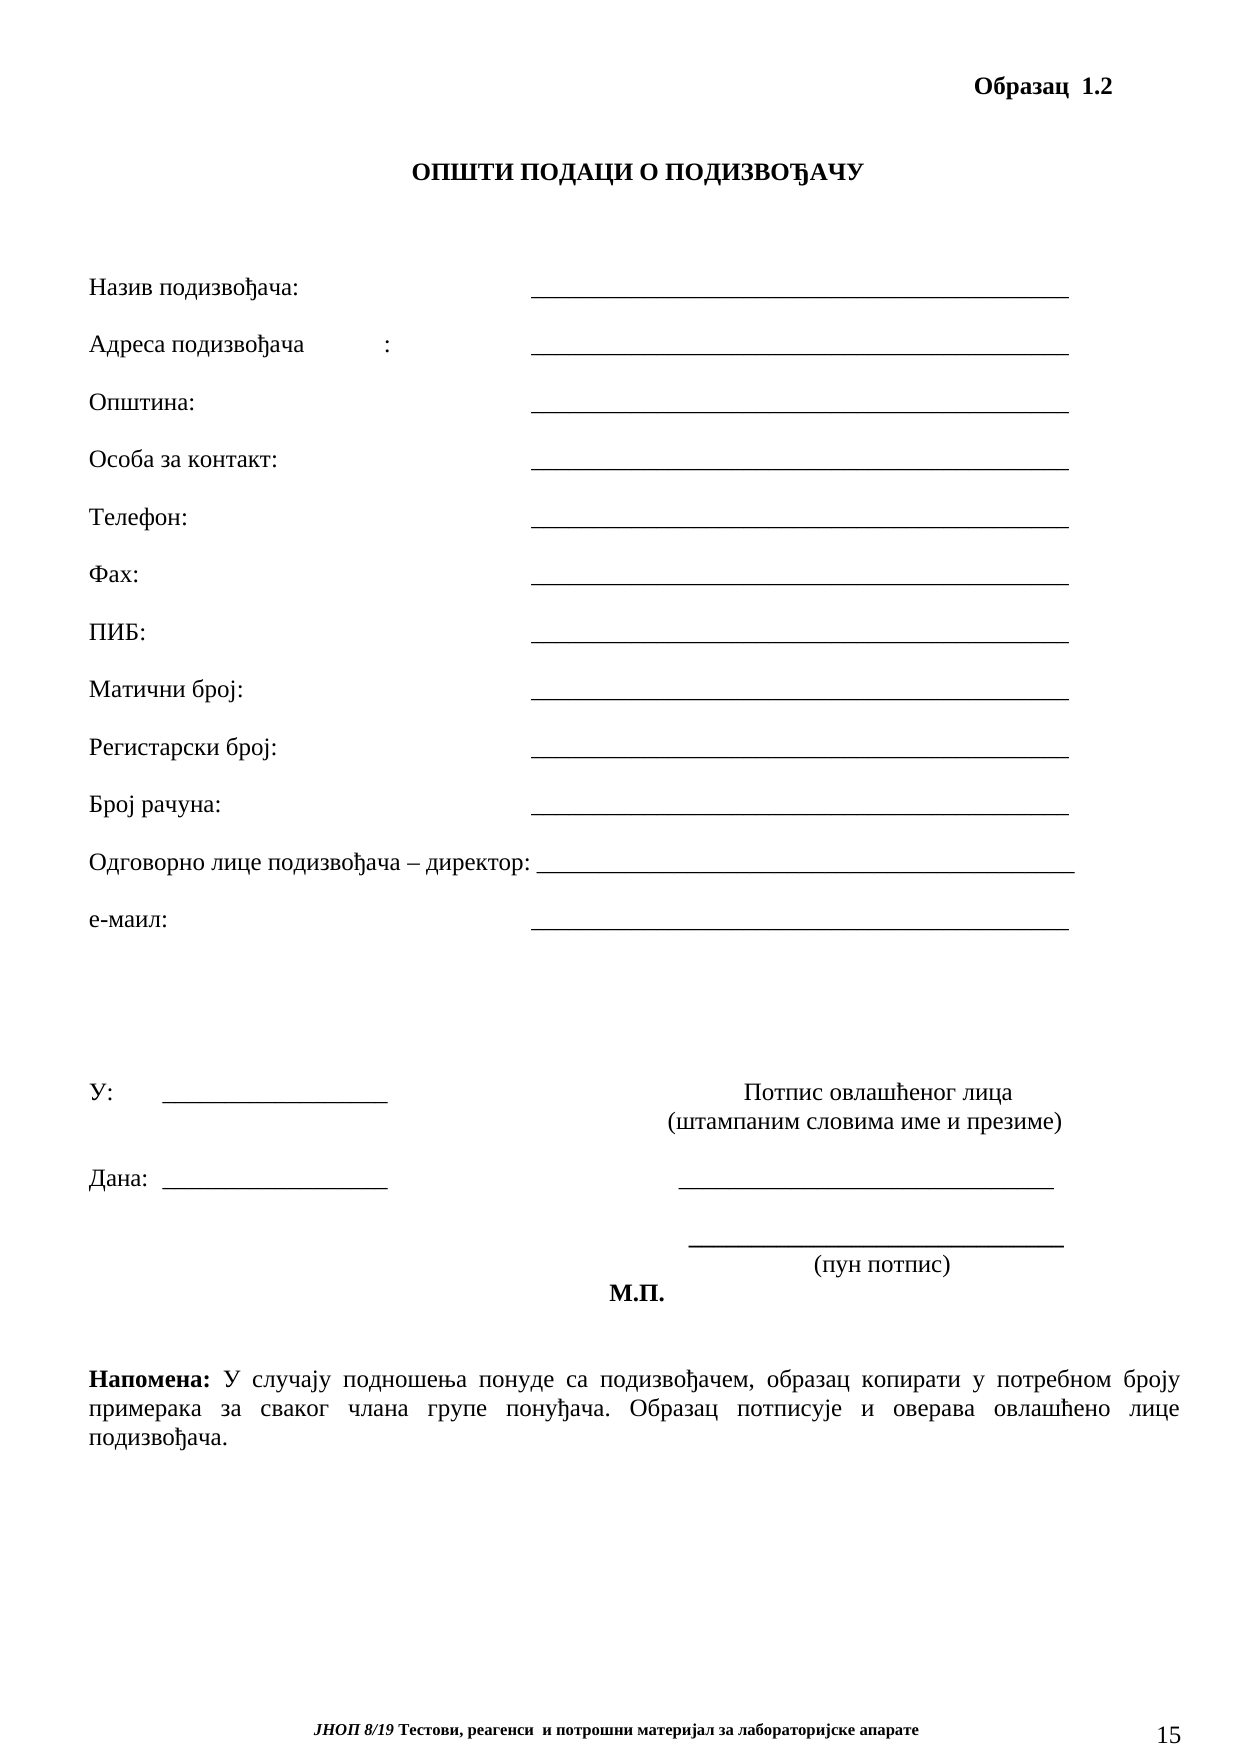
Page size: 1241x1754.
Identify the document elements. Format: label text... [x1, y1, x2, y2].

text Матични број: ___________________________________________ [14, 674, 1181, 703]
text (пун потпис) [89, 1249, 1181, 1278]
text Напомена: У случају подношења понуде са подизвођачем, образац копирати у потребном броју примерака за сваког члана групе понуђача. Образац потписује и оверава овлашћено лице подизвођача. [89, 1364, 1181, 1451]
text Број рачуна: ___________________________________________ [14, 789, 1181, 818]
text Особа за контакт: ___________________________________________ [14, 444, 1181, 473]
text Дана: __________________ ______________________________ [89, 1163, 1181, 1192]
text ПИБ: ___________________________________________ [14, 617, 1181, 646]
text Адреса подизвођача : ___________________________________________ [14, 329, 1181, 358]
text ОПШТИ ПОДАЦИ О ПОДИЗВОЂАЧУ [32, 157, 1181, 186]
text Регистарски број: ___________________________________________ [14, 732, 1181, 761]
text Образац 1.2 [974, 71, 1181, 99]
text Назив подизвођача: ___________________________________________ [14, 272, 1181, 301]
text Телефон: ___________________________________________ [14, 502, 1181, 531]
text (штампаним словима име и презиме) [89, 1106, 1181, 1134]
text е-маил: ___________________________________________ [89, 904, 1181, 933]
text Фаx: ___________________________________________ [14, 559, 1181, 588]
text У: __________________ Потпис овлашћеног лица [89, 1077, 1181, 1106]
text М.П. [103, 1278, 1170, 1307]
text ______________________________ [568, 1221, 1170, 1249]
text Одговорно лице подизвођача – директор: ___________________________________________ [14, 847, 1181, 876]
text Општина: ___________________________________________ [14, 387, 1181, 416]
